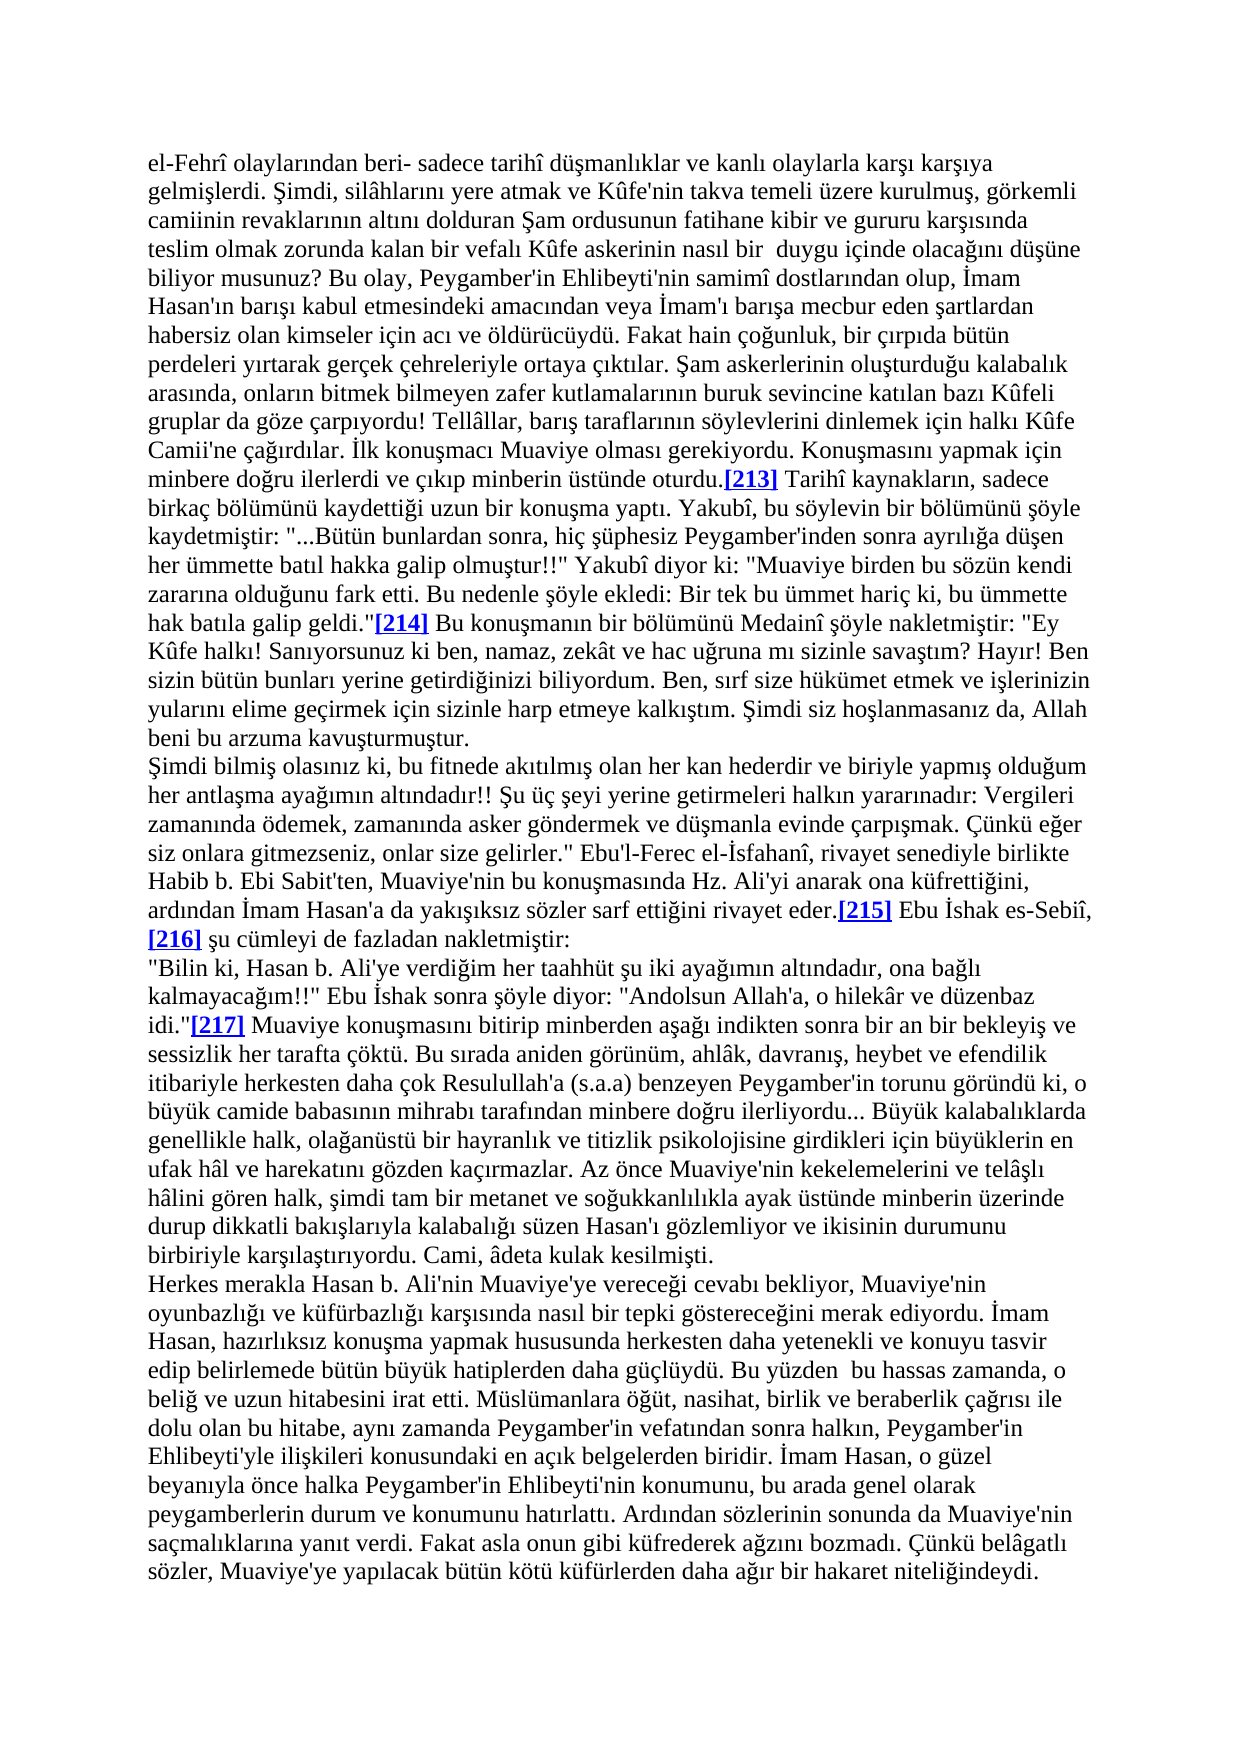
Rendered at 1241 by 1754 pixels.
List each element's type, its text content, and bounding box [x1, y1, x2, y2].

text Şimdi bilmiş olasınız ki, bu fitnede akıtılmış olan her kan hederdir ve biriyle yapmış olduğum her antlaşma ayağımın altındadır!! Şu üç şeyi yerine getirmeleri halkın yararınadır: Vergileri zamanında ödemek, zamanında asker göndermek ve düşmanla evinde çarpışmak. Çünkü eğer siz onlara gitmezseniz, onlar size gelirler." Ebu'l-Ferec el-İsfahanî, rivayet senediyle birlikte Habib b. Ebi Sabit'ten, Muaviye'nin bu konuşmasında Hz. Ali'yi anarak ona küfrettiğini, ardından İmam Hasan'a da yakışıksız sözler sarf ettiğini rivayet eder.[215] Ebu İshak es-Sebiî,[216] şu cümleyi de fazladan nakletmiştir: [148, 751, 1093, 953]
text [148, 1269, 1093, 1585]
text "Bilin ki, Hasan b. Ali'ye verdiğim her taahhüt şu iki ayağımın altındadır, ona bağlı kalmayacağım!!" Ebu İshak sonra şöyle diyor: "Andolsun Allah'a, o hilekâr ve düzenbaz idi."[217] Muaviye konuşmasını bitirip minberden aşağı indikten sonra bir an bir bekleyiş ve sessizlik her tarafta çöktü. Bu sırada aniden görünüm, ahlâk, davranış, heybet ve efendilik itibariyle herkesten daha çok Resulullah'a (s.a.a) benzeyen Peygamber'in torunu göründü ki, o büyük camide babasının mihrabı tarafından minbere doğru ilerliyordu... Büyük kalabalıklarda genellikle halk, olağanüstü bir hayranlık ve titizlik psikolojisine girdikleri için büyüklerin en ufak hâl ve harekatını gözden kaçırmazlar. Az önce Muaviye'nin kekelemelerini ve telâşlı hâlini gören halk, şimdi tam bir metanet ve soğukkanlılıkla ayak üstünde minberin üzerinde durup dikkatli bakışlarıyla kalabalığı süzen Hasan'ı gözlemliyor ve ikisinin durumunu birbiriyle karşılaştırıyordu. Cami, âdeta kulak kesilmişti. [148, 953, 1093, 1269]
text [148, 148, 1093, 751]
